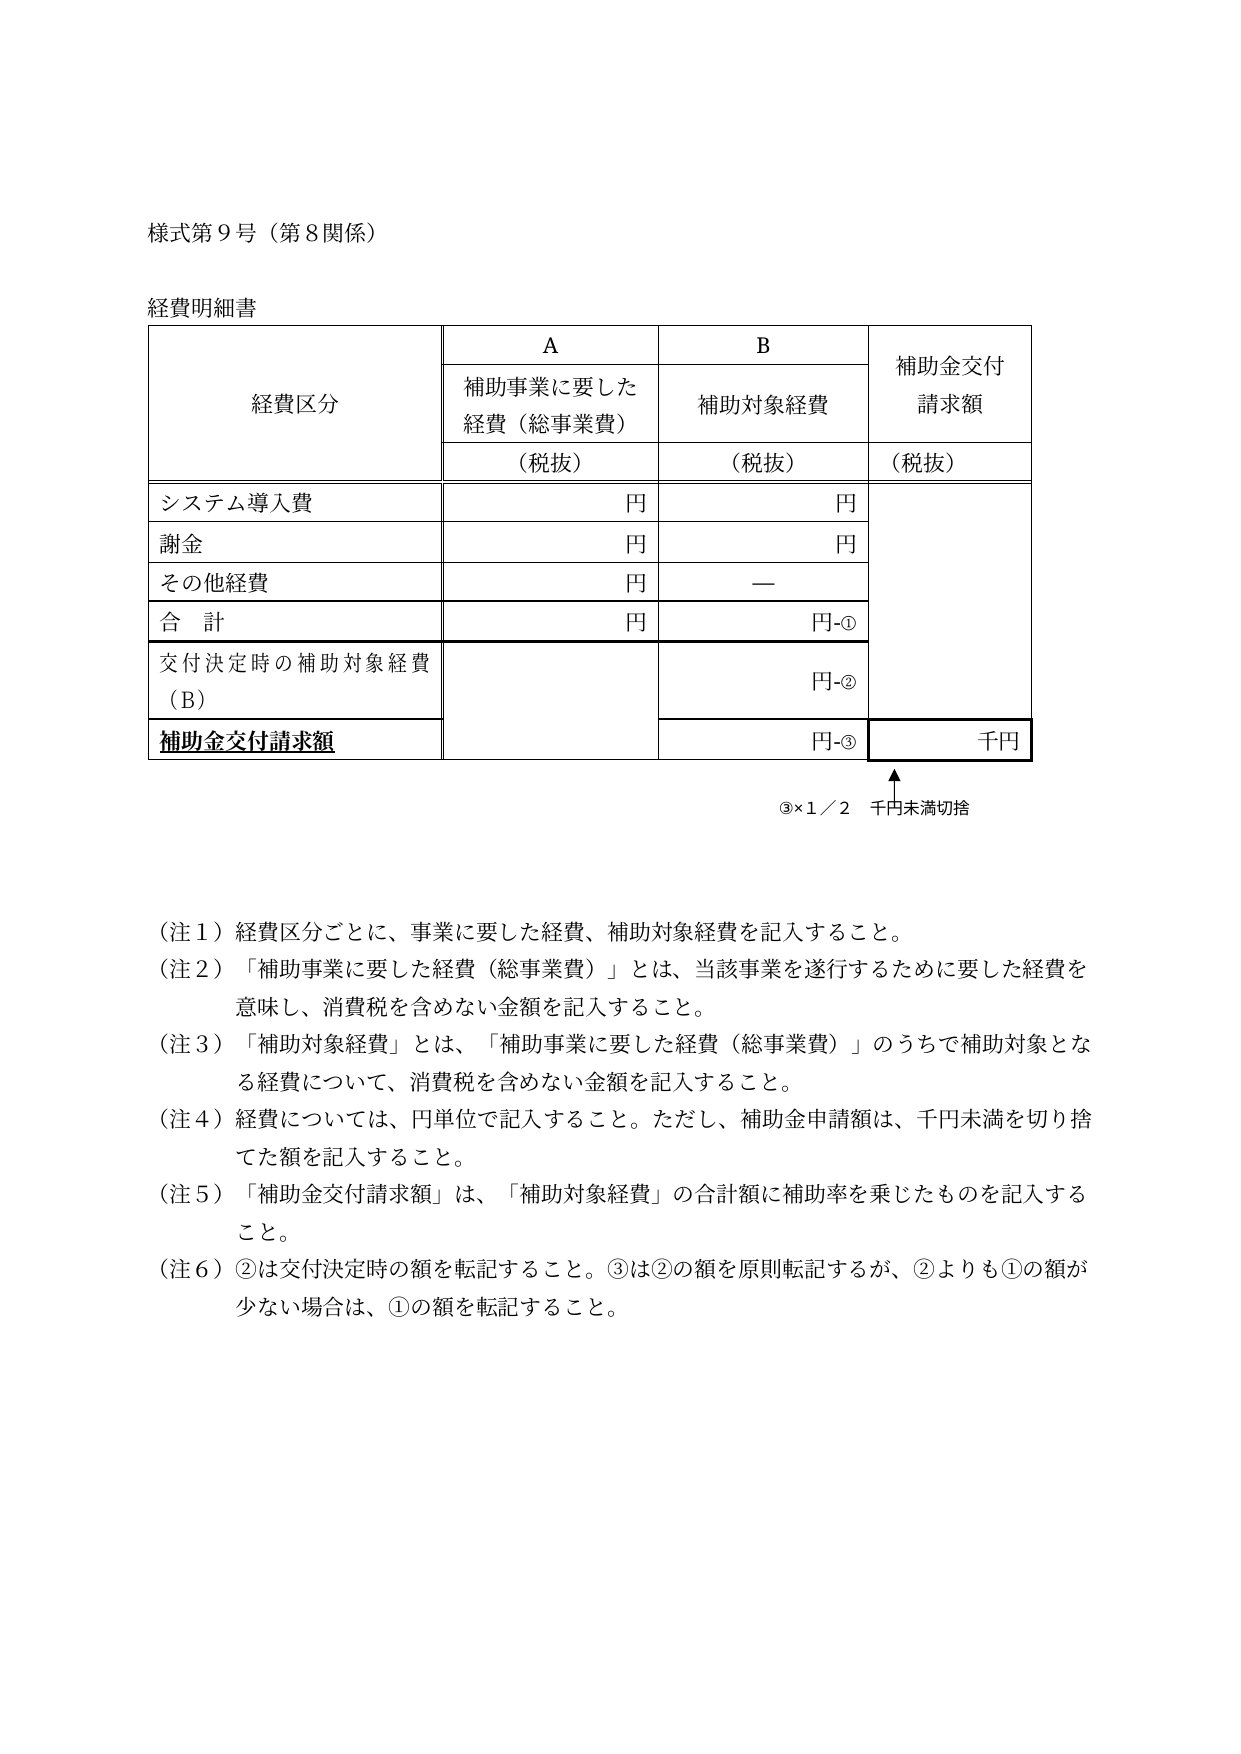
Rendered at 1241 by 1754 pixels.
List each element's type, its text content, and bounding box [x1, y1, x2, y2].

table_cell 円 [444, 484, 658, 521]
table_cell 円-② [659, 643, 868, 718]
table_header A [444, 326, 658, 364]
table_header 経費区分 [149, 326, 441, 480]
text 経費明細書 [148, 288, 1092, 325]
text （注１）経費区分ごとに、事業に要した経費、補助対象経費を記入すること。 [148, 912, 1092, 949]
table_cell 謝金 [149, 522, 441, 562]
table_cell 円 [444, 563, 658, 600]
table_cell システム導入費 [149, 484, 441, 521]
table_cell [444, 643, 658, 758]
table_cell [869, 484, 1031, 718]
table_cell 交付決定時の補助対象経費（Ｂ） [149, 643, 441, 718]
text （注２）「補助事業に要した経費（総事業費）」とは、当該事業を遂行するために要した経費を意味し、消費税を含めない金額を記入すること。 [148, 949, 1092, 1024]
text （注６）②は交付決定時の額を転記すること。③は②の額を原則転記するが、②よりも①の額が少ない場合は、①の額を転記すること。 [148, 1249, 1092, 1324]
table_cell その他経費 [149, 563, 441, 600]
table_header 補助金交付 請求額 [869, 326, 1031, 442]
table_cell 円-③ [659, 720, 867, 758]
table_cell 円 [659, 522, 868, 562]
table_cell ― [659, 563, 868, 600]
table_cell 補助対象経費 [659, 365, 868, 442]
table_cell 補助事業に要した経費（総事業費） [444, 365, 658, 442]
table_cell 円 [659, 484, 868, 521]
text （注３）「補助対象経費」とは、「補助事業に要した経費（総事業費）」のうちで補助対象となる経費について、消費税を含めない金額を記入すること。 [148, 1024, 1092, 1099]
table_cell 千円 [870, 721, 1030, 758]
table_cell 円-① [659, 602, 868, 640]
table_cell 円 [444, 602, 658, 640]
table_cell （税抜） [659, 443, 868, 480]
table_cell 合 計 [149, 602, 441, 640]
table_cell 補助金交付請求額 [149, 720, 441, 758]
table_cell （税抜） [869, 443, 1031, 480]
text （注４）経費については、円単位で記入すること。ただし、補助金申請額は、千円未満を切り捨てた額を記入すること。 [148, 1099, 1092, 1174]
text （注５）「補助金交付請求額」は、「補助対象経費」の合計額に補助率を乗じたものを記入すること。 [148, 1174, 1092, 1249]
table_cell （税抜） [444, 443, 658, 480]
table_cell 円 [444, 522, 658, 562]
text 様式第９号（第８関係） [148, 213, 1092, 250]
table_header B [659, 326, 868, 364]
